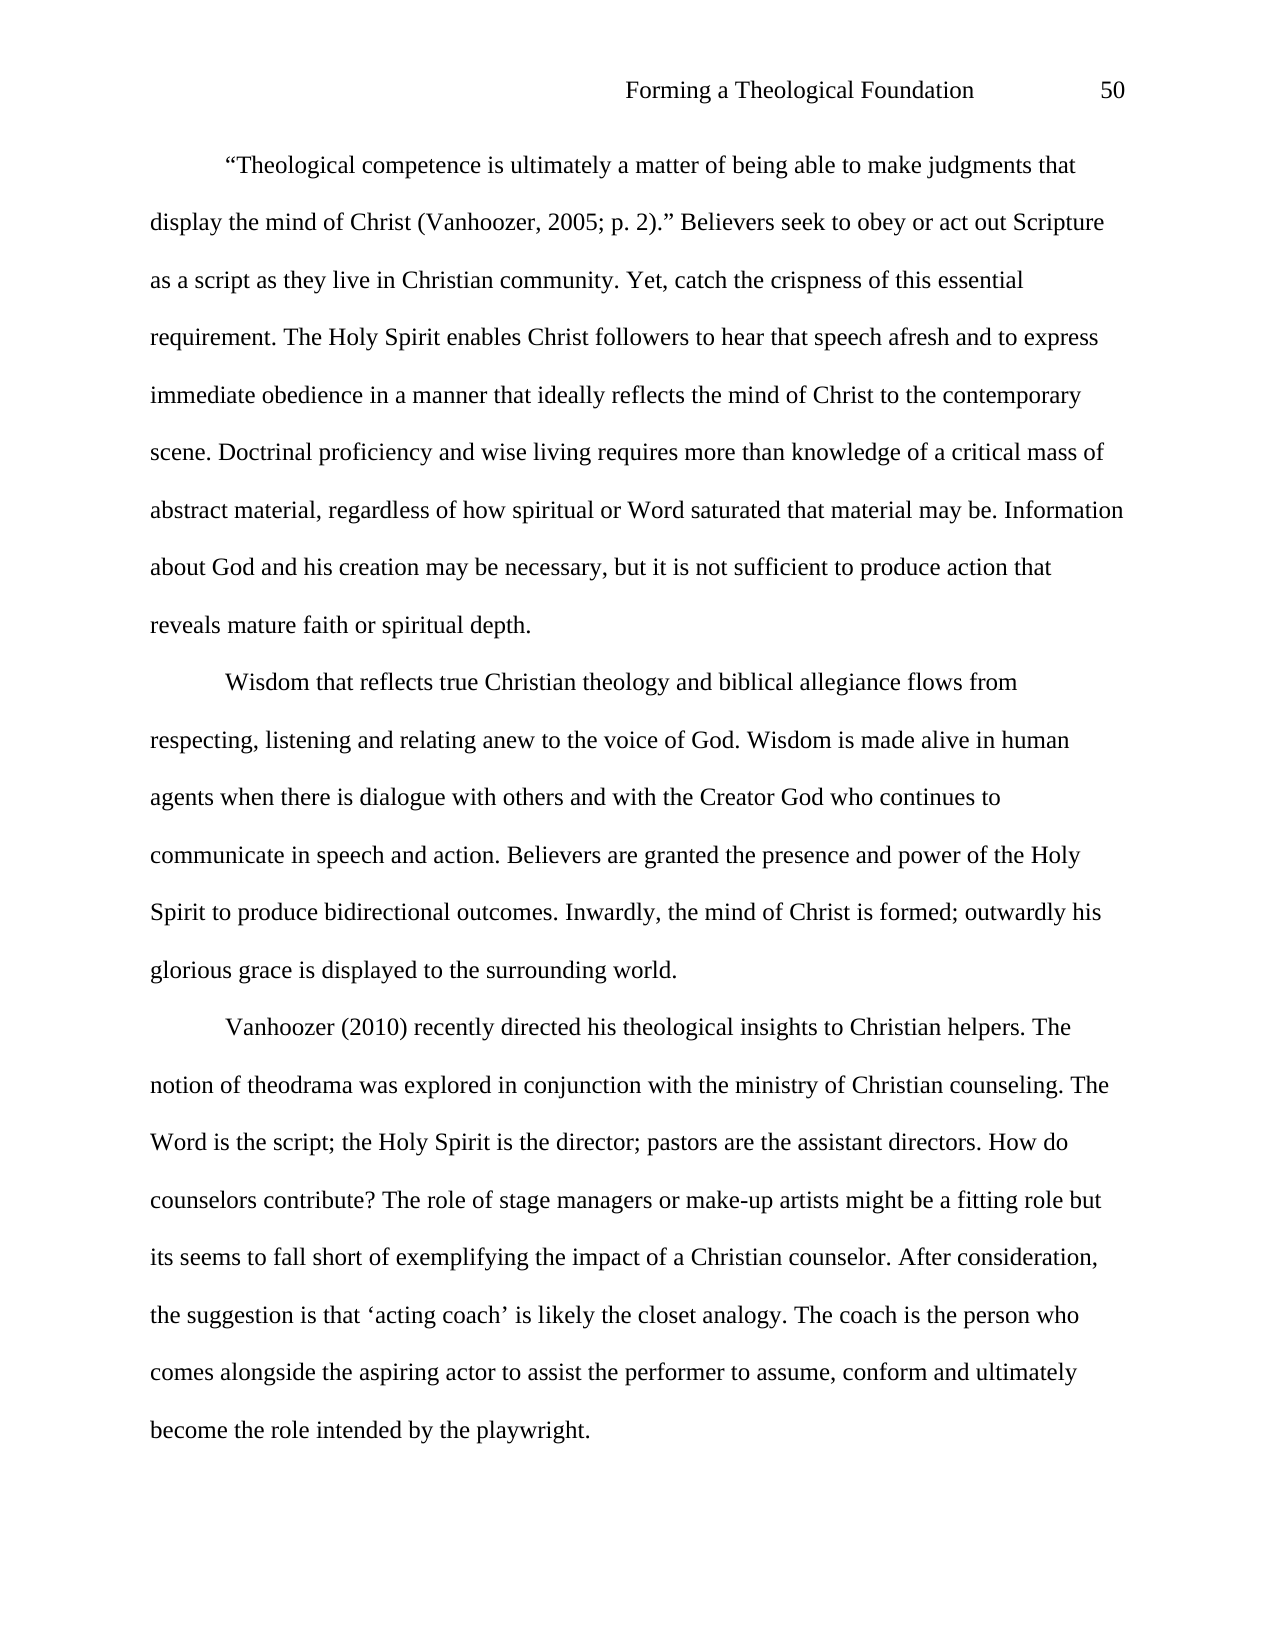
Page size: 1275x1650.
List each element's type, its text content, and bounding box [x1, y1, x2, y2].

text “Theological competence is ultimately a matter of being able to make judgments that display the mind of Christ (Vanhoozer, 2005; p. 2).” Believers seek to obey or act out Scripture as a script as they live in Christian community. Yet, catch the crispness of this essential requirement. The Holy Spirit enables Christ followers to hear that speech afresh and to express immediate obedience in a manner that ideally reflects the mind of Christ to the contemporary scene. Doctrinal proficiency and wise living requires more than knowledge of a critical mass of abstract material, regardless of how spiritual or Word saturated that material may be. Information about God and his creation may be necessary, but it is not sufficient to produce action that reveals mature faith or spiritual depth. [150, 150, 1125, 639]
text Wisdom that reflects true Christian theology and biblical allegiance flows from respecting, listening and relating anew to the voice of God. Wisdom is made alive in human agents when there is dialogue with others and with the Creator God who continues to communicate in speech and action. Believers are granted the presence and power of the Holy Spirit to produce bidirectional outcomes. Inwardly, the mind of Christ is formed; outwardly his glorious grace is displayed to the surrounding world. [150, 667, 1125, 984]
text Vanhoozer (2010) recently directed his theological insights to Christian helpers. The notion of theodrama was explored in conjunction with the ministry of Christian counseling. The Word is the script; the Holy Spirit is the director; pastors are the assistant directors. How do counselors contribute? The role of stage managers or make-up artists might be a fitting role but its seems to fall short of exemplifying the impact of a Christian counselor. After consideration, the suggestion is that ‘acting coach’ is likely the closet analogy. The coach is the person who comes alongside the aspiring actor to assist the performer to assume, conform and ultimately become the role intended by the playwright. [150, 1012, 1125, 1444]
